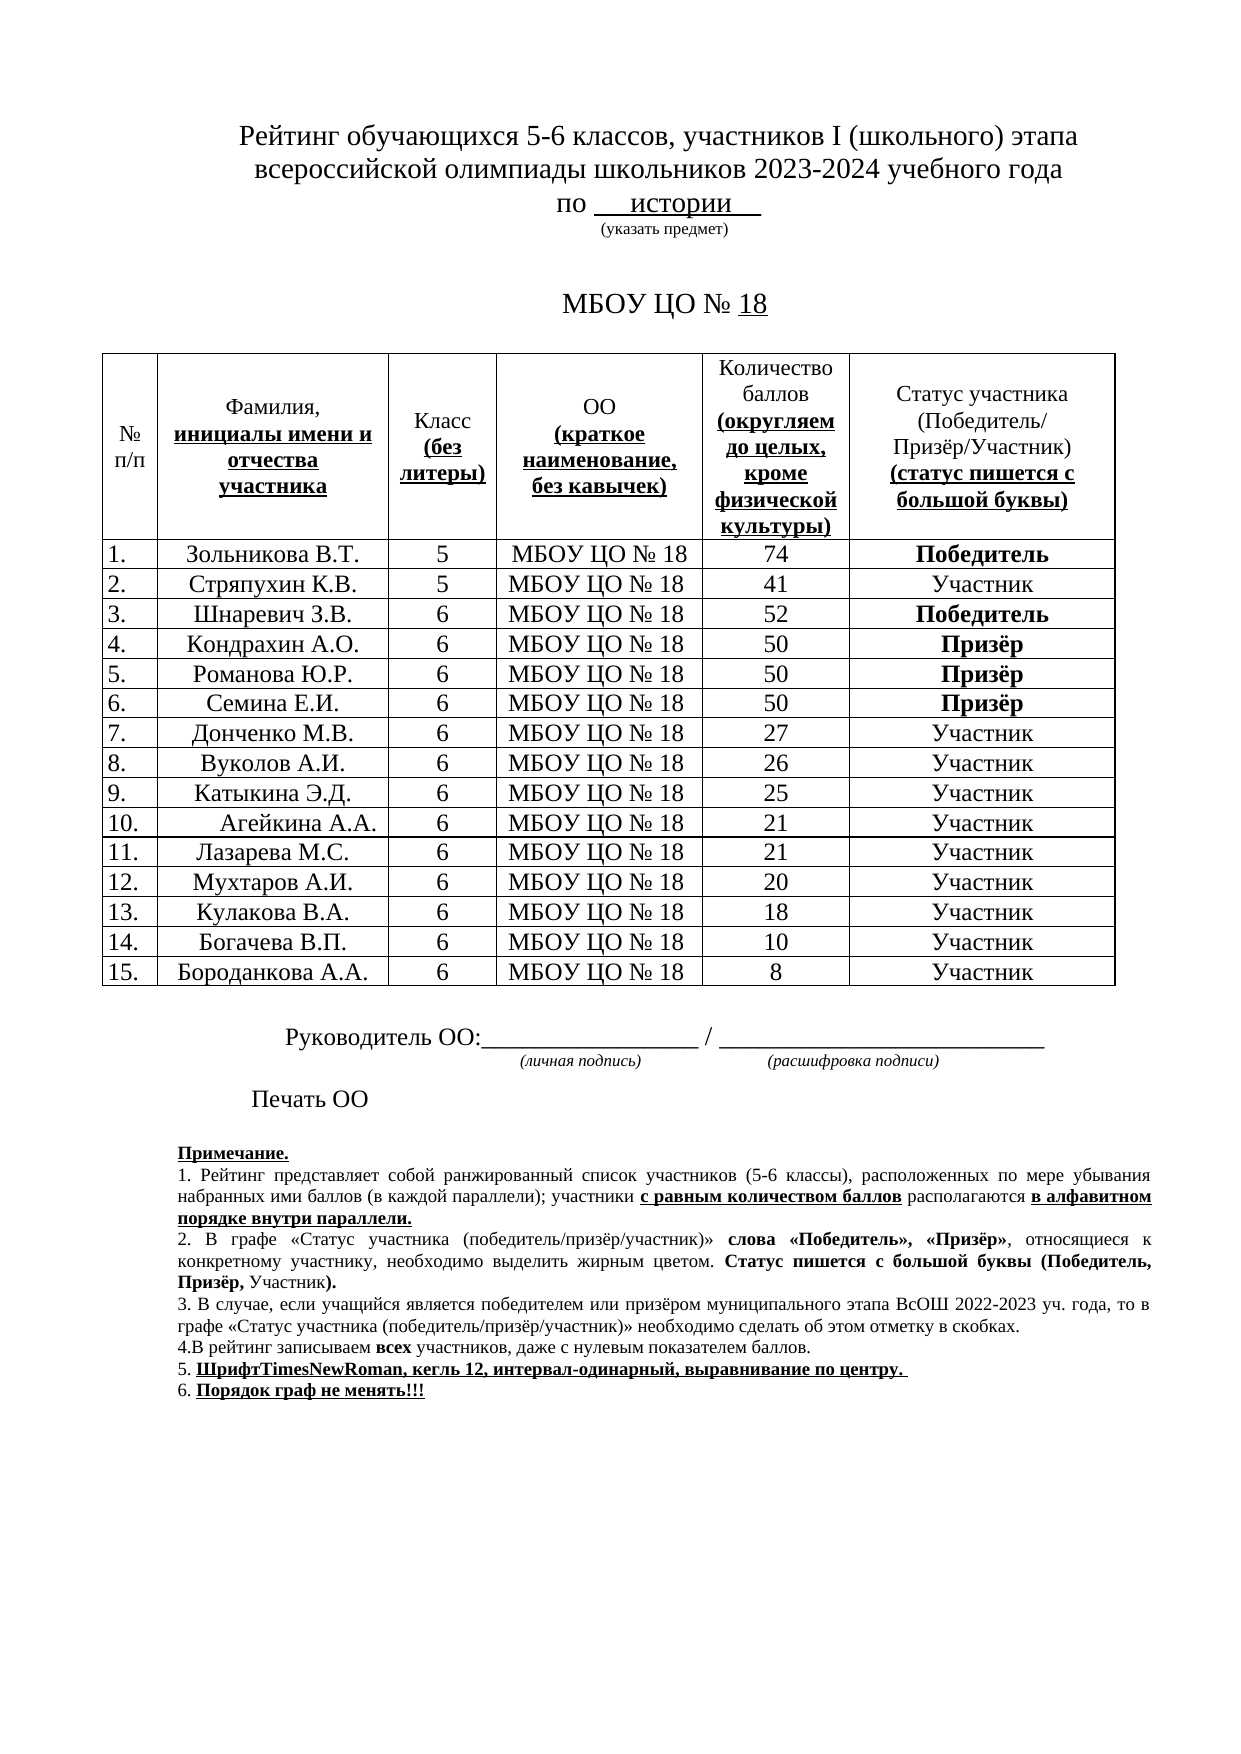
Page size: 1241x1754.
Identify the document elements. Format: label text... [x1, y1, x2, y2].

table_cell МБОУ ЦО № 18 [497, 867, 702, 896]
text 4.В рейтинг записываем всех участников, даже с нулевым показателем баллов. [177, 1336, 1152, 1358]
table_cell 74 [703, 540, 849, 568]
table_cell МБОУ ЦО № 18 [497, 659, 702, 687]
table_cell МБОУ ЦО № 18 [497, 718, 702, 747]
table_cell 41 [703, 569, 849, 598]
table_cell Участник [850, 957, 1114, 985]
table_cell 18 [703, 897, 849, 926]
table_cell 6 [389, 957, 496, 985]
table_cell Стряпухин К.В. [158, 569, 388, 598]
table_cell Участник [850, 838, 1114, 866]
table_cell 6 [389, 927, 496, 956]
table_cell Агейкина А.А. [158, 808, 388, 836]
text (указать предмет) [177, 219, 1152, 252]
text (личная подпись) (расшифровка подписи) [177, 1051, 1152, 1084]
table_cell [103, 629, 157, 658]
table_cell 21 [703, 838, 849, 866]
table_header Класс (без литеры) [389, 354, 496, 538]
table_cell [103, 569, 157, 598]
table_cell Зольникова В.Т. [158, 540, 388, 568]
table_cell Вуколов А.И. [158, 748, 388, 777]
table_cell Катыкина Э.Д. [158, 778, 388, 807]
table_header ОО (краткое наименование, без кавычек) [497, 354, 702, 538]
table_cell МБОУ ЦО № 18 [497, 629, 702, 658]
table_cell МБОУ ЦО № 18 [497, 778, 702, 807]
text 5. ШрифтTimesNewRoman, кегль 12, интервал-одинарный, выравнивание по центру. [177, 1358, 1152, 1379]
table_cell 6 [389, 867, 496, 896]
table_cell Романова Ю.Р. [158, 659, 388, 687]
table_cell [103, 957, 157, 985]
table_cell 27 [703, 718, 849, 747]
table_cell 6 [389, 718, 496, 747]
table_cell МБОУ ЦО № 18 [497, 927, 702, 956]
table_cell Участник [850, 778, 1114, 807]
table_cell 6 [389, 659, 496, 687]
table_cell 6 [389, 808, 496, 836]
table_cell МБОУ ЦО № 18 [497, 748, 702, 777]
table_cell Мухтаров А.И. [158, 867, 388, 896]
table_cell МБОУ ЦО № 18 [497, 540, 702, 568]
table_cell [103, 897, 157, 926]
table_cell 5 [389, 540, 496, 568]
table_cell Участник [850, 808, 1114, 836]
table_cell 6 [389, 629, 496, 658]
table_header Фамилия, инициалы имени и отчества участника [158, 354, 388, 538]
table_cell Победитель [850, 540, 1114, 568]
table_cell [103, 867, 157, 896]
table_cell Бороданкова А.А. [158, 957, 388, 985]
table_cell Участник [850, 867, 1114, 896]
text 6. Порядок граф не менять!!! [177, 1379, 1152, 1401]
table_cell 25 [703, 778, 849, 807]
table_cell Донченко М.В. [158, 718, 388, 747]
table_cell Участник [850, 748, 1114, 777]
table_cell МБОУ ЦО № 18 [497, 897, 702, 926]
table_cell Лазарева М.С. [158, 838, 388, 866]
table_cell МБОУ ЦО № 18 [497, 838, 702, 866]
table_cell 50 [703, 689, 849, 717]
table_cell МБОУ ЦО № 18 [497, 808, 702, 836]
table_cell [103, 718, 157, 747]
table_cell Кулакова В.А. [158, 897, 388, 926]
table_cell Участник [850, 718, 1114, 747]
table_cell 20 [703, 867, 849, 896]
table_cell Победитель [850, 599, 1114, 628]
table_cell 6 [389, 778, 496, 807]
table_cell [103, 838, 157, 866]
table_cell [103, 927, 157, 956]
table_cell Участник [850, 927, 1114, 956]
table_cell МБОУ ЦО № 18 [497, 957, 702, 985]
table_cell МБОУ ЦО № 18 [497, 599, 702, 628]
table_cell 50 [703, 659, 849, 687]
text МБОУ ЦО № 18 [177, 286, 1152, 319]
text Примечание. [177, 1142, 1152, 1164]
table_header № п/п [103, 354, 157, 538]
table_header Статус участника (Победитель/ Призёр/Участник) (статус пишется с большой буквы) [850, 354, 1114, 538]
table_cell [103, 808, 157, 836]
table_cell 6 [389, 838, 496, 866]
table_cell 21 [703, 808, 849, 836]
table_cell 52 [703, 599, 849, 628]
table_cell 6 [389, 689, 496, 717]
table_cell Шнаревич З.В. [158, 599, 388, 628]
table_cell 10 [703, 927, 849, 956]
table_cell МБОУ ЦО № 18 [497, 569, 702, 598]
table_cell [103, 659, 157, 687]
table_cell [103, 748, 157, 777]
table_cell [103, 689, 157, 717]
table_cell Участник [850, 569, 1114, 598]
table_cell [103, 778, 157, 807]
table_cell МБОУ ЦО № 18 [497, 689, 702, 717]
table_cell Семина Е.И. [158, 689, 388, 717]
table_cell 26 [703, 748, 849, 777]
table_cell Богачева В.П. [158, 927, 388, 956]
table_cell 50 [703, 629, 849, 658]
table_cell Призёр [850, 689, 1114, 717]
text 2. В графе «Статус участника (победитель/призёр/участник)» слова «Победитель», «Призёр», относящиеся к конкретному участнику, необходимо выделить жирным цветом. Статус пишется с большой буквы (Победитель, Призёр, Участник). [177, 1228, 1152, 1293]
text Рейтинг обучающихся 5-6 классов, участников I (школьного) этапа всероссийской олимпиады школьников 2023-2024 учебного года по __истории__ [177, 118, 1140, 219]
table_cell 6 [389, 748, 496, 777]
table_cell [103, 540, 157, 568]
table_cell Участник [850, 897, 1114, 926]
text 3. В случае, если учащийся является победителем или призёром муниципального этапа ВсОШ 2022-2023 уч. года, то в графе «Статус участника (победитель/призёр/участник)» необходимо сделать об этом отметку в скобках. [177, 1293, 1152, 1336]
table_cell Призёр [850, 659, 1114, 687]
table_cell Призёр [850, 629, 1114, 658]
text Руководитель ОО:________________ / ________________________ [177, 1020, 1152, 1051]
table_header Количество баллов (округляем до целых, кроме физической культуры) [703, 354, 849, 538]
text Печать ОО [177, 1084, 1152, 1113]
text 1. Рейтинг представляет собой ранжированный список участников (5-6 классы), расположенных по мере убывания набранных ими баллов (в каждой параллели); участники с равным количеством баллов располагаются в алфавитном порядке внутри параллели. [177, 1164, 1152, 1228]
table_cell 6 [389, 599, 496, 628]
table_cell [103, 599, 157, 628]
table_cell 8 [703, 957, 849, 985]
table_cell 5 [389, 569, 496, 598]
table_cell 6 [389, 897, 496, 926]
table_cell Кондрахин А.О. [158, 629, 388, 658]
